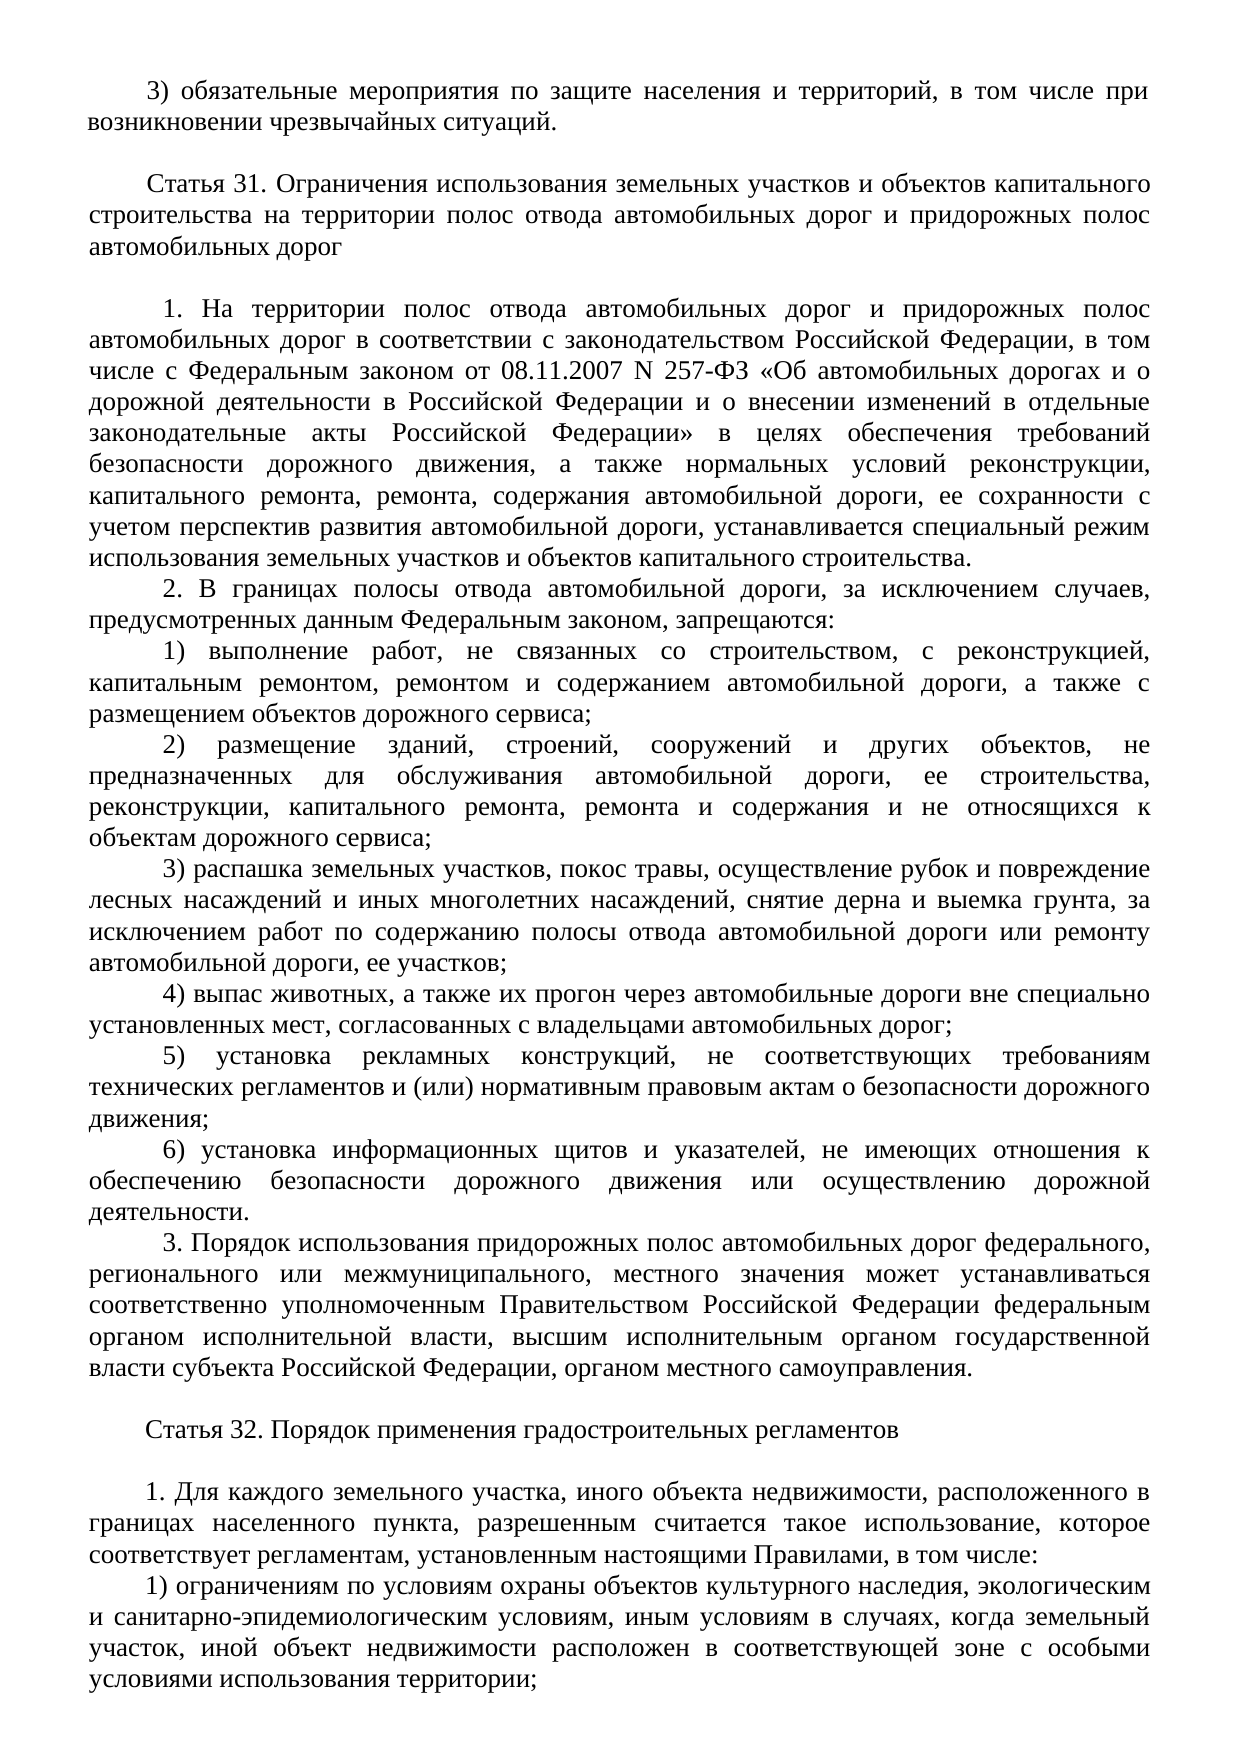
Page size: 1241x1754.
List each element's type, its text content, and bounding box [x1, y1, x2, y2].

text Статья 31. Ограничения использования земельных участков и объектов капитального строительства на территории полос отвода автомобильных дорог и придорожных полос автомобильных дорог [89, 167, 1152, 261]
text 3. Порядок использования придорожных полос автомобильных дорог федерального, регионального или межмуниципального, местного значения может устанавливаться соответственно уполномоченным Правительством Российской Федерации федеральным органом исполнительной власти, высшим исполнительным органом государственной власти субъекта Российской Федерации, органом местного самоуправления. [89, 1226, 1152, 1382]
text Статья 32. Порядок применения градостроительных регламентов [89, 1413, 1152, 1444]
text 2. В границах полосы отвода автомобильной дороги, за исключением случаев, предусмотренных данным Федеральным законом, запрещаются: [89, 572, 1152, 634]
text 6) установка информационных щитов и указателей, не имеющих отношения к обеспечению безопасности дорожного движения или осуществлению дорожной деятельности. [89, 1133, 1152, 1226]
text 1) ограничениям по условиям охраны объектов культурного наследия, экологическим и санитарно-эпидемиологическим условиям, иным условиям в случаях, когда земельный участок, иной объект недвижимости расположен в соответствующей зоне с особыми условиями использования территории; [89, 1569, 1152, 1693]
text 1) выполнение работ, не связанных со строительством, с реконструкцией, капитальным ремонтом, ремонтом и содержанием автомобильной дороги, а также с размещением объектов дорожного сервиса; [89, 634, 1152, 728]
text 3) распашка земельных участков, покос травы, осуществление рубок и повреждение лесных насаждений и иных многолетних насаждений, снятие дерна и выемка грунта, за исключением работ по содержанию полосы отвода автомобильной дороги или ремонту автомобильной дороги, ее участков; [89, 852, 1152, 977]
text 2) размещение зданий, строений, сооружений и других объектов, не предназначенных для обслуживания автомобильной дороги, ее строительства, реконструкции, капитального ремонта, ремонта и содержания и не относящихся к объектам дорожного сервиса; [89, 728, 1152, 852]
text 1. На территории полос отвода автомобильных дорог и придорожных полос автомобильных дорог в соответствии с законодательством Российской Федерации, в том числе с Федеральным законом от 08.11.2007 N 257-ФЗ «Об автомобильных дорогах и о дорожной деятельности в Российской Федерации и о внесении изменений в отдельные законодательные акты Российской Федерации» в целях обеспечения требований безопасности дорожного движения, а также нормальных условий реконструкции, капитального ремонта, ремонта, содержания автомобильной дороги, ее сохранности с учетом перспектив развития автомобильной дороги, устанавливается специальный режим использования земельных участков и объектов капитального строительства. [89, 292, 1152, 572]
text 1. Для каждого земельного участка, иного объекта недвижимости, расположенного в границах населенного пункта, разрешенным считается такое использование, которое соответствует регламентам, установленным настоящими Правилами, в том числе: [89, 1475, 1152, 1569]
text 4) выпас животных, а также их прогон через автомобильные дороги вне специально установленных мест, согласованных с владельцами автомобильных дорог; [89, 977, 1152, 1039]
text 5) установка рекламных конструкций, не соответствующих требованиям технических регламентов и (или) нормативным правовым актам о безопасности дорожного движения; [89, 1039, 1152, 1133]
text 3) обязательные мероприятия по защите населения и территорий, в том числе при возникновении чрезвычайных ситуаций. [89, 74, 1152, 136]
